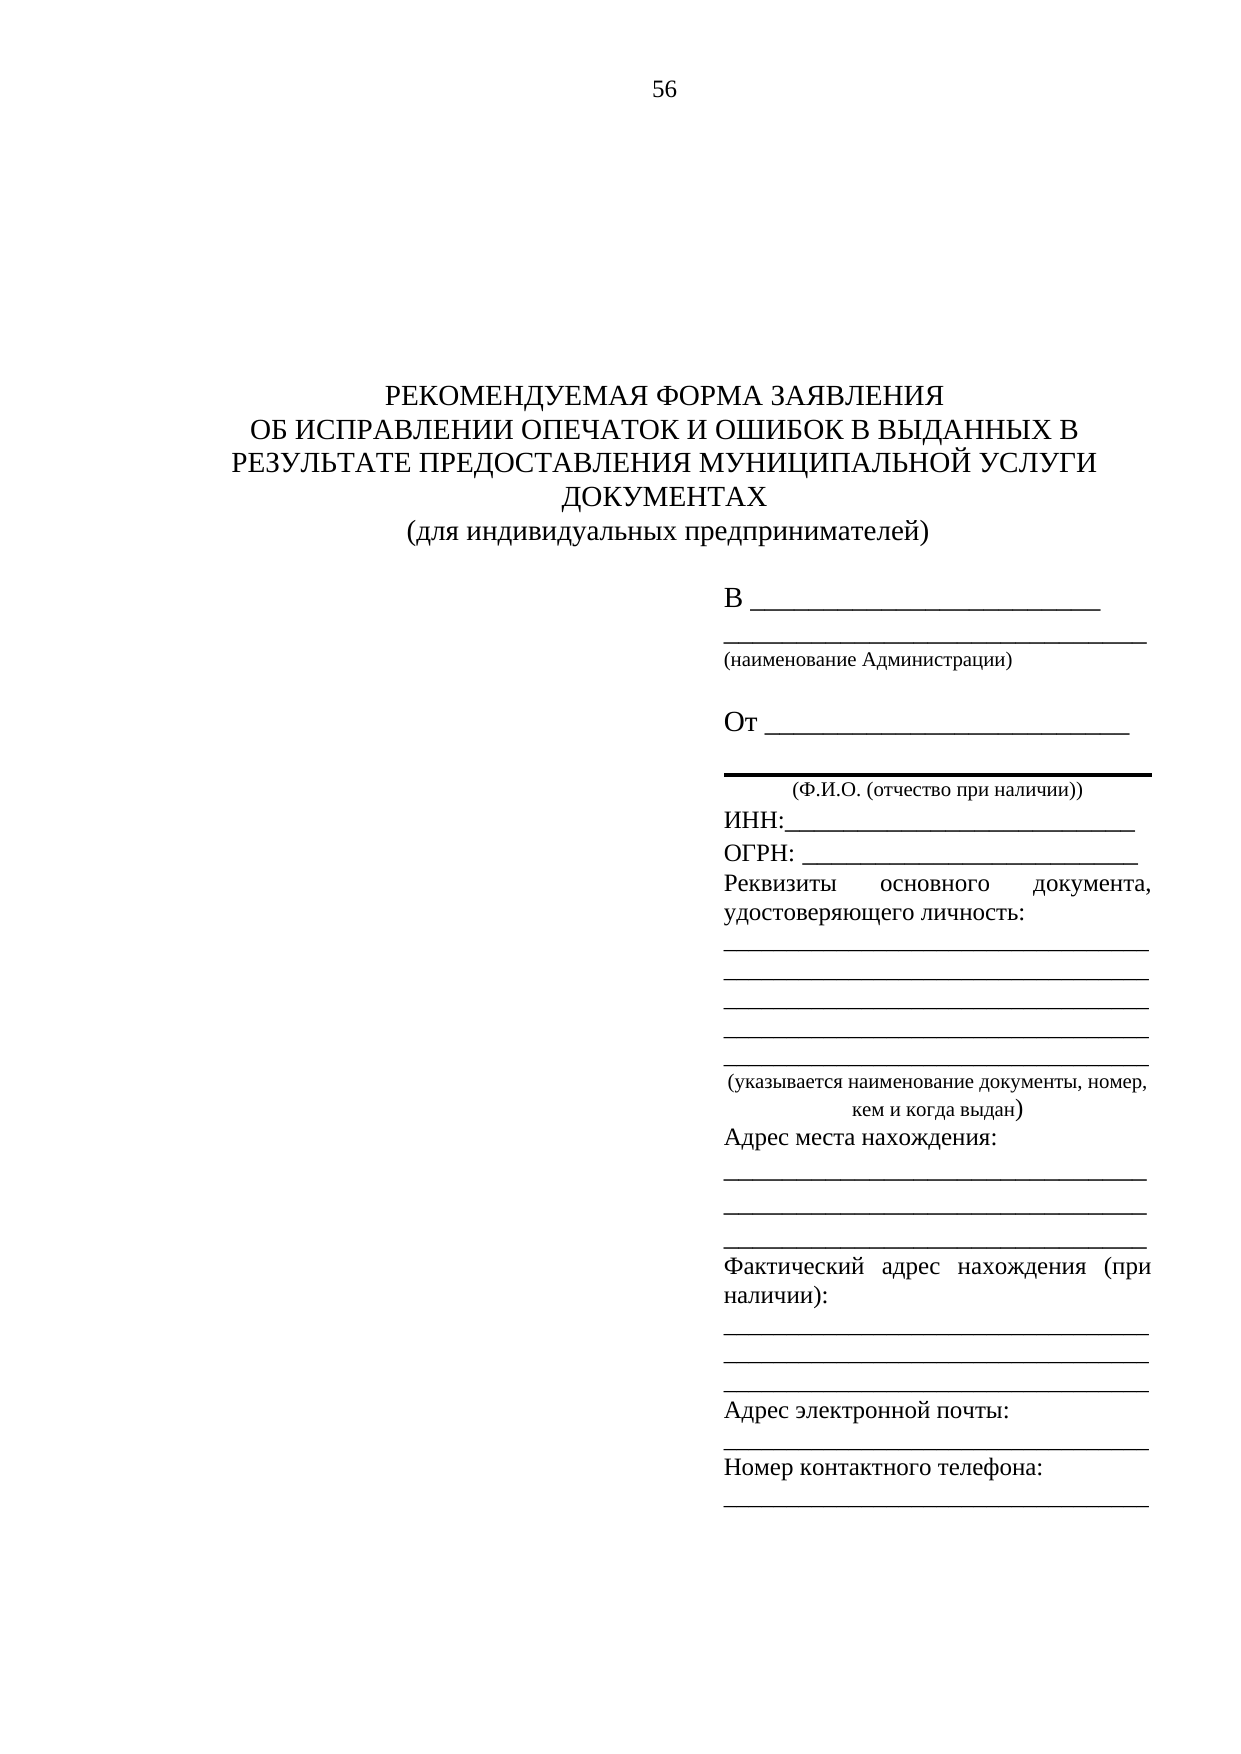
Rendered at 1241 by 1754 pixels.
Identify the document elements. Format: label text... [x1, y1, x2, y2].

text Адрес электронной почты: [723, 1395, 1152, 1424]
text РЕКОМЕНДУЕМАЯ ФОРМА ЗАЯВЛЕНИЯ [177, 378, 1152, 412]
text В ________________________ [723, 580, 1152, 613]
text __________________________________ [723, 925, 1152, 954]
text Номер контактного телефона: [723, 1452, 1152, 1481]
text __________________________________ [723, 1481, 1152, 1510]
text (указывается наименование документы, номер, кем и когда выдан) [723, 1069, 1152, 1122]
text От _________________________ [723, 704, 1152, 738]
text ОГРН: _______________________ [723, 834, 1152, 868]
text Адрес места нахождения: [723, 1122, 1152, 1151]
text (для индивидуальных предпринимателей) [177, 513, 1152, 546]
text (Ф.И.О. (отчество при наличии)) [723, 777, 1152, 801]
text Реквизиты основного документа, удостоверяющего личность: [723, 868, 1152, 925]
text __________________________________ [723, 1424, 1152, 1452]
text ИНН:________________________ [723, 801, 1152, 834]
text __________________________________ ____________________________________________________________________ [723, 1309, 1152, 1395]
text _____________________________ __________________________________________________________ [723, 1151, 1152, 1251]
text ________________________________________________________________________________________________________________________________________ [723, 954, 1152, 1069]
text _____________________________ [723, 613, 1152, 647]
text (наименование Администрации) [723, 647, 1152, 671]
text ОБ ИСПРАВЛЕНИИ ОПЕЧАТОК И ОШИБОК В ВЫДАННЫХ В РЕЗУЛЬТАТЕ ПРЕДОСТАВЛЕНИЯ МУНИЦИПАЛЬНОЙ УСЛУГИ ДОКУМЕНТАХ [177, 412, 1152, 513]
text Фактический адрес нахождения (при наличии): [723, 1251, 1152, 1309]
